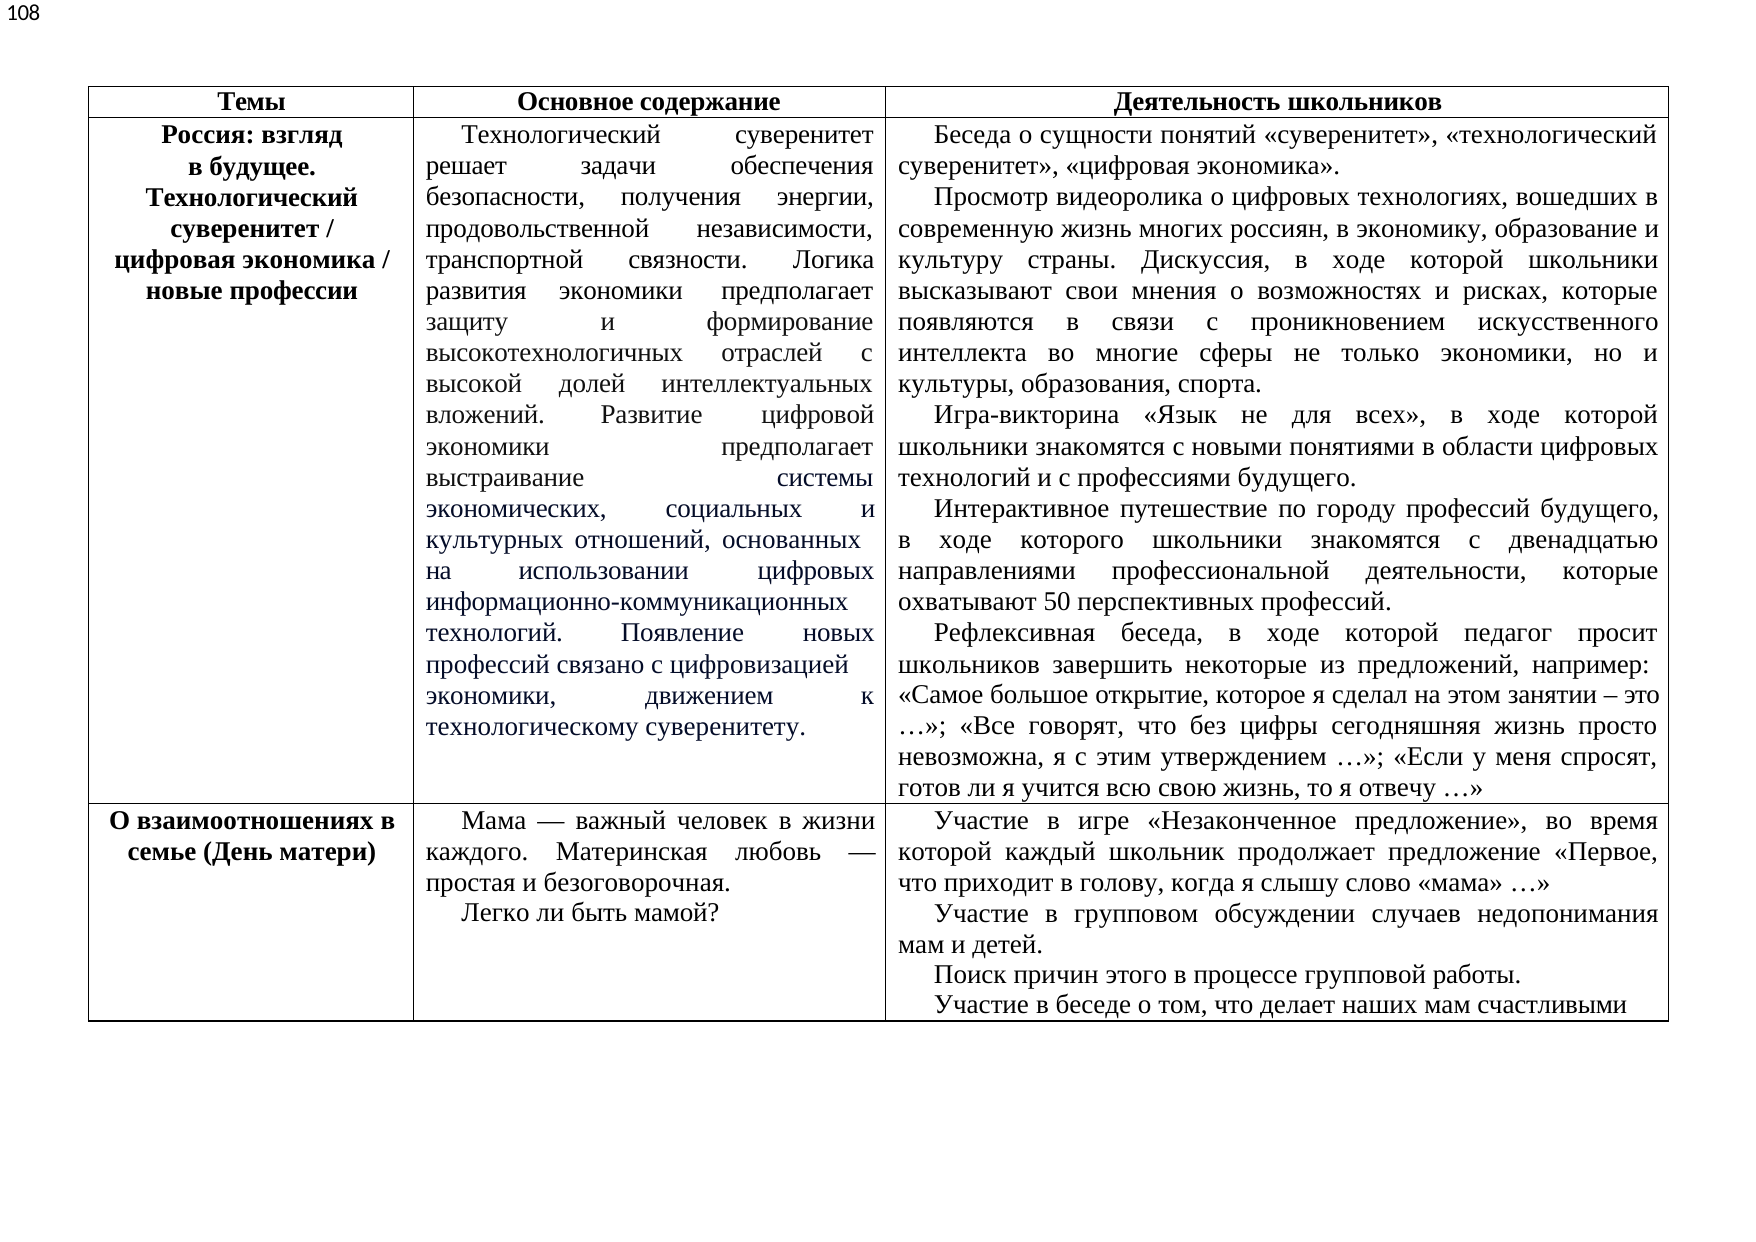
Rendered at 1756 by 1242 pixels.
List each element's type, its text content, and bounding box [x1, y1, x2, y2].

table_cell Участие в игре «Незаконченное предложение», во время которой каждый школьник продолжает предложение «Первое, что приходит в голову, когда я слышу слово «мама» …» Участие в групповом обсуждении случаев недопонимания мам и детей. Поиск причин этого в процессе групповой работы. Участие в беседе о том, что делает наших мам счастливыми [886, 804, 1668, 1020]
table_header Темы [89, 87, 413, 117]
table_cell Беседа о сущности понятий «суверенитет», «технологический суверенитет», «цифровая экономика». Просмотр видеоролика о цифровых технологиях, вошедших в современную жизнь многих россиян, в экономику, образование и культуру страны. Дискуссия, в ходе которой школьники высказывают свои мнения о возможностях и рисках, которые появляются в связи с проникновением искусственного интеллекта во многие сферы не только экономики, но и культуры, образования, спорта. Игра-викторина «Язык не для всех», в ходе которой школьники знакомятся с новыми понятиями в области цифровых технологий и с профессиями будущего. Интерактивное путешествие по городу профессий будущего, в ходе которого школьники знакомятся с двенадцатью направлениями профессиональной деятельности, которые охватывают 50 перспективных профессий. Рефлексивная беседа, в ходе которой педагог просит школьников завершить некоторые из предложений, например: «Самое большое открытие, которое я сделал на этом занятии – это …»; «Все говорят, что без цифры сегодняшняя жизнь просто невозможна, я с этим утверждением …»; «Если у меня спросят, готов ли я учится всю свою жизнь, то я отвечу …» [886, 118, 1668, 803]
table_cell Технологический суверенитет решает задачи обеспечения безопасности, получения энергии, продовольственной независимости, транспортной связности. Логика развития экономики предполагает защиту и формирование высокотехнологичных отраслей с высокой долей интеллектуальных вложений. Развитие цифровой экономики предполагает выстраивание системы экономических, социальных и культурных отношений, основанных на использовании цифровых информационно-коммуникационных технологий. Появление новых профессий связано с цифровизацией экономики, движением к технологическому суверенитету. [414, 118, 885, 803]
table_cell О взаимоотношениях в семье (День матери) [89, 804, 413, 1020]
table_header Основное содержание [414, 87, 885, 117]
table_header Деятельность школьников [886, 87, 1668, 117]
table_cell Россия: взгляд в будущее. Технологический суверенитет / цифровая экономика / новые профессии [89, 118, 413, 803]
table_cell Мама — важный человек в жизни каждого. Материнская любовь — простая и безоговорочная. Легко ли быть мамой? [414, 804, 885, 1020]
